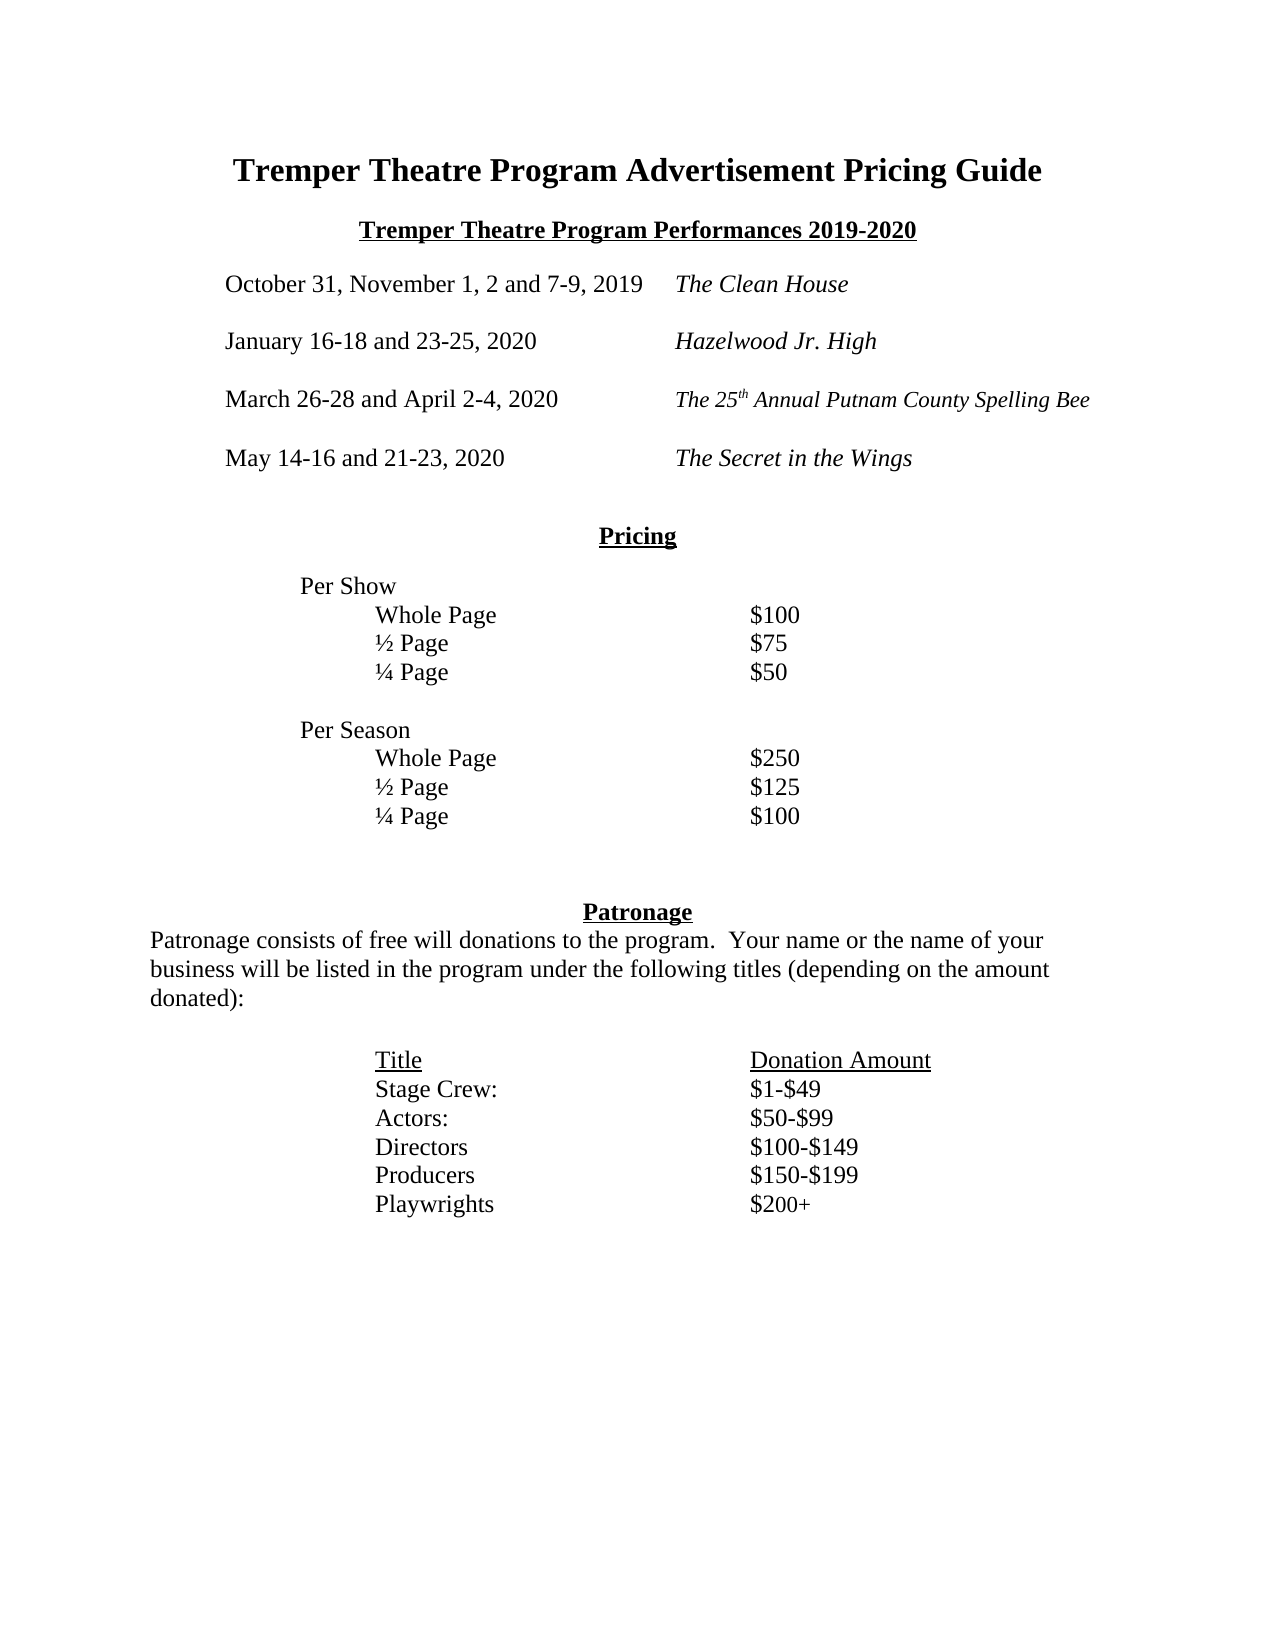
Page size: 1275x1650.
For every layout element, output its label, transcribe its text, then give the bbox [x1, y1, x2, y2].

text ½ Page $125 [150, 772, 1125, 801]
text January 16-18 and 23-25, 2020 Hazelwood Jr. High [225, 326, 1125, 355]
text Whole Page $250 [150, 743, 1125, 772]
text ¼ Page $50 [150, 657, 1125, 686]
text Title Donation Amount [150, 1045, 1125, 1074]
text ½ Page $75 [150, 628, 1125, 657]
text Tremper Theatre Program Advertisement Pricing Guide [150, 150, 1125, 188]
text Producers $150-$199 [300, 1160, 1125, 1189]
text Tremper Theatre Program Performances 2019-2020 [150, 215, 1125, 244]
text Directors $100-$149 [300, 1132, 1125, 1160]
text ¼ Page $100 [150, 801, 1125, 830]
text Patronage [150, 897, 1125, 926]
text October 31, November 1, 2 and 7-9, 2019 The Clean House [225, 269, 1125, 297]
text Patronage consists of free will donations to the program. Your name or the name of your business will be listed in the program under the following titles (depending on the amount donated): [150, 926, 1125, 1012]
text March 26-28 and April 2-4, 2020 The 25th Annual Putnam County Spelling Bee [225, 384, 1125, 412]
text May 14-16 and 21-23, 2020 The Secret in the Wings [225, 443, 1125, 472]
text Pricing [150, 521, 1125, 550]
text Per Season [225, 715, 1125, 743]
text Actors: $50-$99 [300, 1103, 1125, 1132]
text Whole Page $100 [150, 600, 1125, 628]
text Stage Crew: $1-$49 [300, 1074, 1125, 1103]
text Playwrights $200+ [300, 1189, 1125, 1218]
text Per Show [225, 571, 1125, 600]
